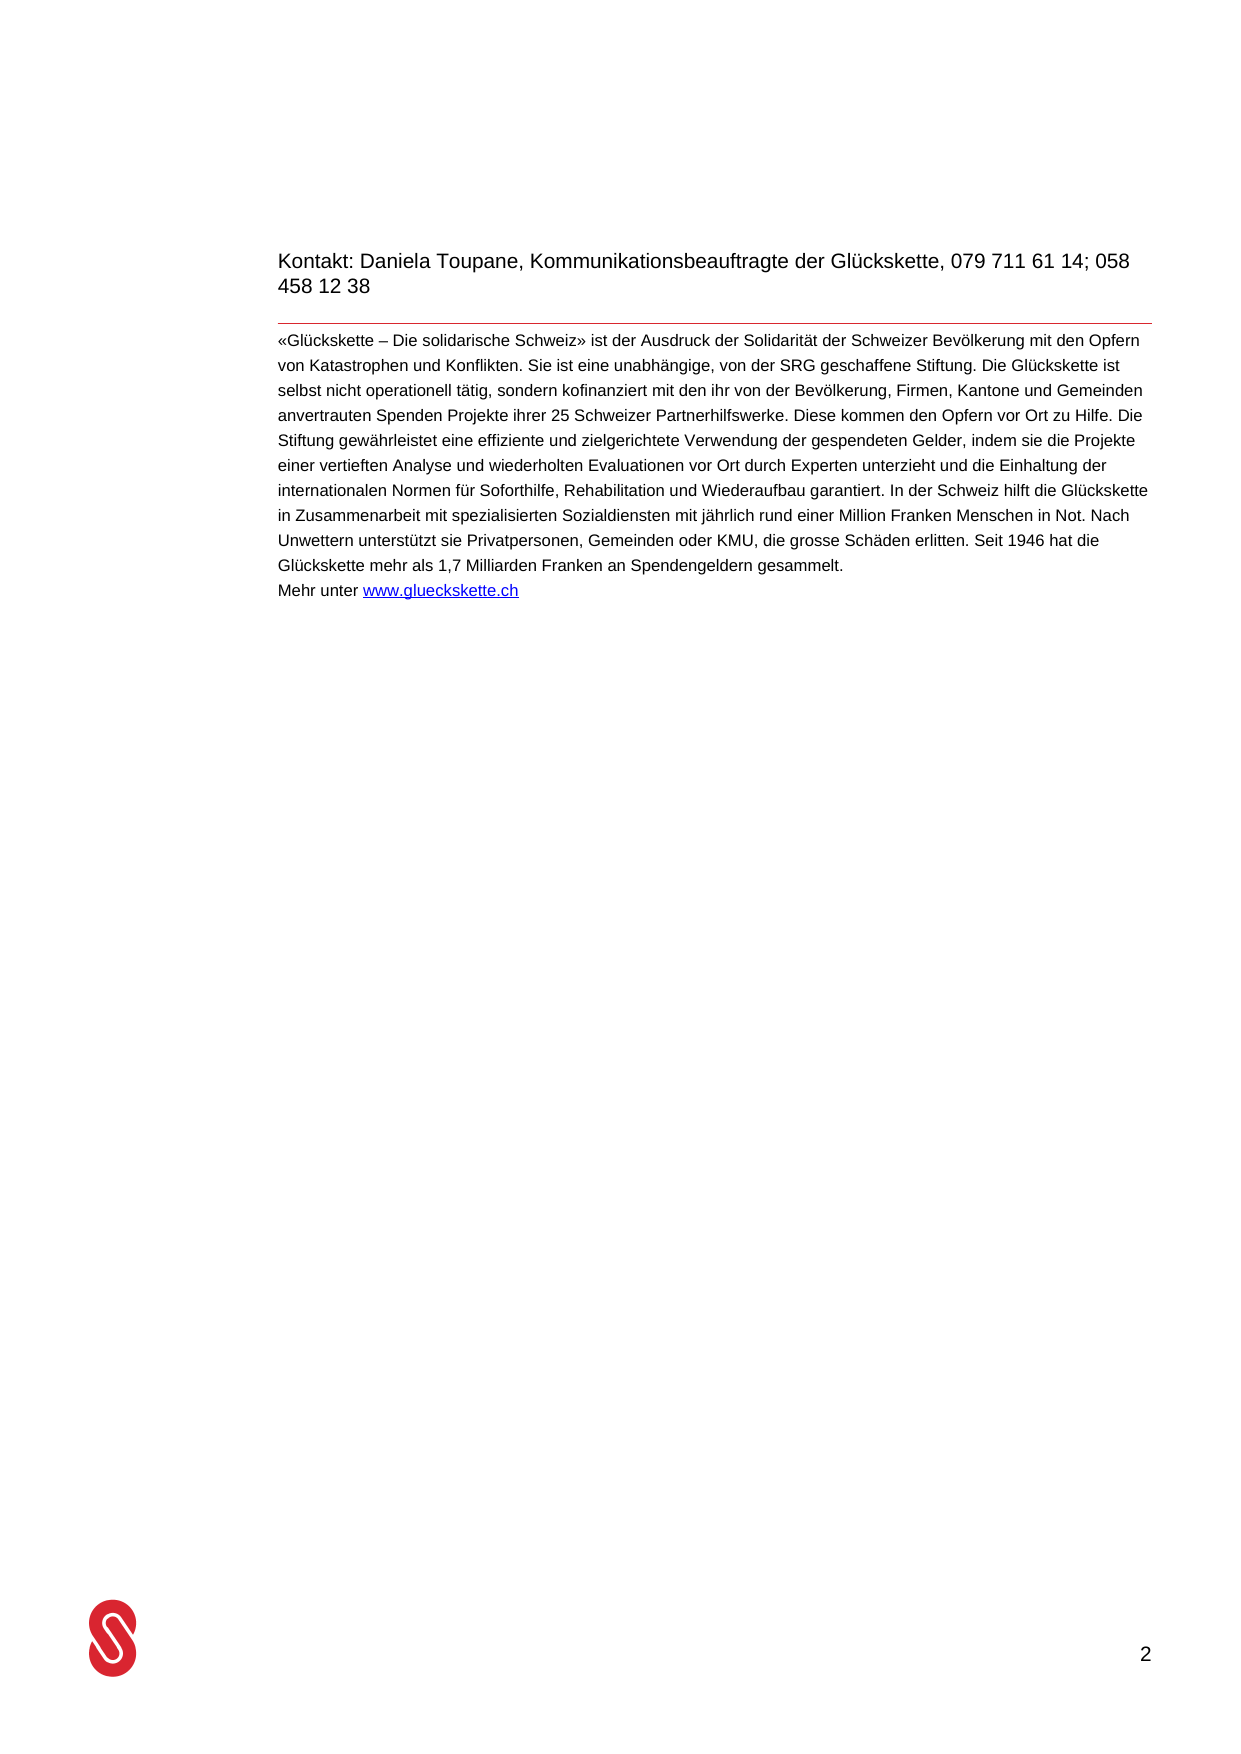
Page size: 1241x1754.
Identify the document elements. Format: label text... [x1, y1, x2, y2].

text Kontakt: Daniela Toupane, Kommunikationsbeauftragte der Glückskette, 079 711 61 14; 058 458 12 38 [278, 248, 1152, 298]
text «Glückskette – Die solidarische Schweiz» ist der Ausdruck der Solidarität der Schweizer Bevölkerung mit den Opfern von Katastrophen und Konflikten. Sie ist eine unabhängige, von der SRG geschaffene Stiftung. Die Glückskette ist selbst nicht operationell tätig, sondern kofinanziert mit den ihr von der Bevölkerung, Firmen, Kantone und Gemeinden anvertrauten Spenden Projekte ihrer 25 Schweizer Partnerhilfswerke. Diese kommen den Opfern vor Ort zu Hilfe. Die Stiftung gewährleistet eine effiziente und zielgerichtete Verwendung der gespendeten Gelder, indem sie die Projekte einer vertieften Analyse und wiederholten Evaluationen vor Ort durch Experten unterzieht und die Einhaltung der internationalen Normen für Soforthilfe, Rehabilitation und Wiederaufbau garantiert. In der Schweiz hilft die Glückskette in Zusammenarbeit mit spezialisierten Sozialdiensten mit jährlich rund einer Million Franken Menschen in Not. Nach Unwettern unterstützt sie Privatpersonen, Gemeinden oder KMU, die grosse Schäden erlitten. Seit 1946 hat die Glückskette mehr als 1,7 Milliarden Franken an Spendengeldern gesammelt. [278, 324, 1152, 576]
picture [0, 1541, 214, 1754]
text Mehr unter www.glueckskette.ch [278, 576, 1152, 601]
